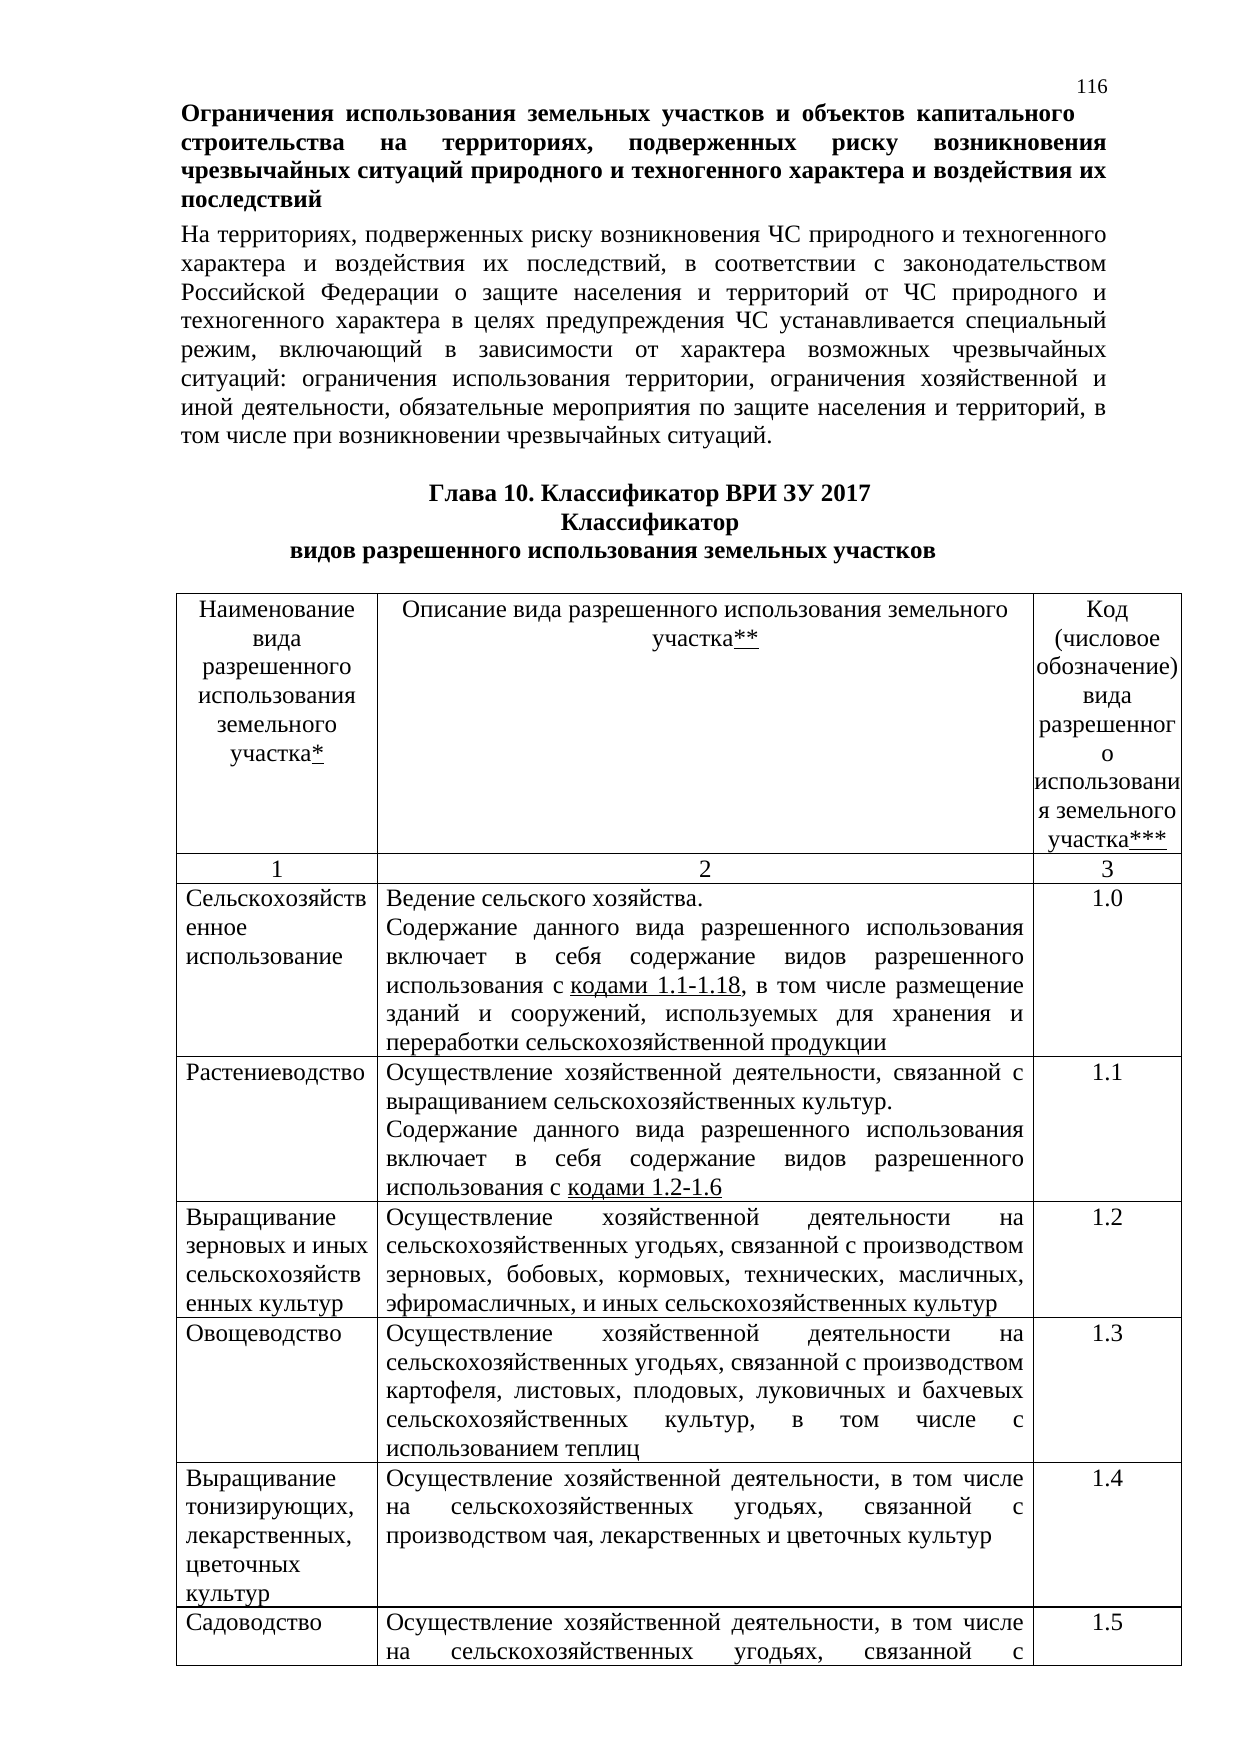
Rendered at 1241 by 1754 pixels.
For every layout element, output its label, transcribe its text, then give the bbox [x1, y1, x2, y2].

table_cell Садоводство [177, 1608, 377, 1665]
text Глава 10. Классификатор ВРИ ЗУ 2017 [118, 478, 1107, 507]
table_cell 1.0 [1034, 884, 1181, 1056]
table_cell 1.3 [1034, 1318, 1181, 1462]
table_cell 1.4 [1034, 1463, 1181, 1606]
table_cell Осуществление хозяйственной деятельности, связанной с выращиванием сельскохозяйственных культур. Содержание данного вида разрешенного использования включает в себя содержание видов разрешенного использования с кодами 1.2-1.6 [378, 1057, 1033, 1201]
table_cell 1 [177, 854, 377, 882]
table_cell Осуществление хозяйственной деятельности, в том числе на сельскохозяйственных угодьях, связанной с производством чая, лекарственных и цветочных культур [378, 1463, 1033, 1606]
table_cell 1.2 [1034, 1202, 1181, 1317]
table_cell Ведение сельского хозяйства. Содержание данного вида разрешенного использования включает в себя содержание видов разрешенного использования с кодами 1.1-1.18, в том числе размещение зданий и сооружений, используемых для хранения и переработки сельскохозяйственной продукции [378, 884, 1033, 1056]
table_cell 3 [1034, 854, 1181, 882]
table_cell 1.1 [1034, 1057, 1181, 1201]
text На территориях, подверженных риску возникновения ЧС природного и техногенного характера и воздействия их последствий, в соответствии с законодательством Российской Федерации о защите населения и территорий от ЧС природного и техногенного характера в целях предупреждения ЧС устанавливается специальный режим, включающий в зависимости от характера возможных чрезвычайных ситуаций: ограничения использования территории, ограничения хозяйственной и иной деятельности, обязательные мероприятия по защите населения и территорий, в том числе при возникновении чрезвычайных ситуаций. [181, 219, 1107, 449]
table_header Код (числовое обозначение) вида разрешенного использования земельного участка*** [1034, 594, 1181, 853]
table_cell Овощеводство [177, 1318, 377, 1462]
table_cell Растениеводство [177, 1057, 377, 1201]
table_cell Выращивание зерновых и иных сельскохозяйственных культур [177, 1202, 377, 1317]
table_cell Осуществление хозяйственной деятельности на сельскохозяйственных угодьях, связанной с производством картофеля, листовых, плодовых, луковичных и бахчевых сельскохозяйственных культур, в том числе с использованием теплиц [378, 1318, 1033, 1462]
table_cell 1.5 [1034, 1608, 1181, 1665]
table_header Наименование вида разрешенного использования земельного участка* [177, 594, 377, 853]
table_cell 2 [378, 854, 1033, 882]
table_header Описание вида разрешенного использования земельного участка** [378, 594, 1033, 853]
table_cell Осуществление хозяйственной деятельности на сельскохозяйственных угодьях, связанной с производством зерновых, бобовых, кормовых, технических, масличных, эфиромасличных, и иных сельскохозяйственных культур [378, 1202, 1033, 1317]
table_cell Сельскохозяйственное использование [177, 884, 377, 1056]
table_cell Выращивание тонизирующих, лекарственных, цветочных культур [177, 1463, 377, 1606]
subtitle Ограничения использования земельных участков и объектов капитального строительства на территориях, подверженных риску возникновения чрезвычайных ситуаций природного и техногенного характера и воздействия их последствий [181, 98, 1107, 213]
text Классификатор видов разрешенного использования земельных участков [118, 507, 1107, 564]
